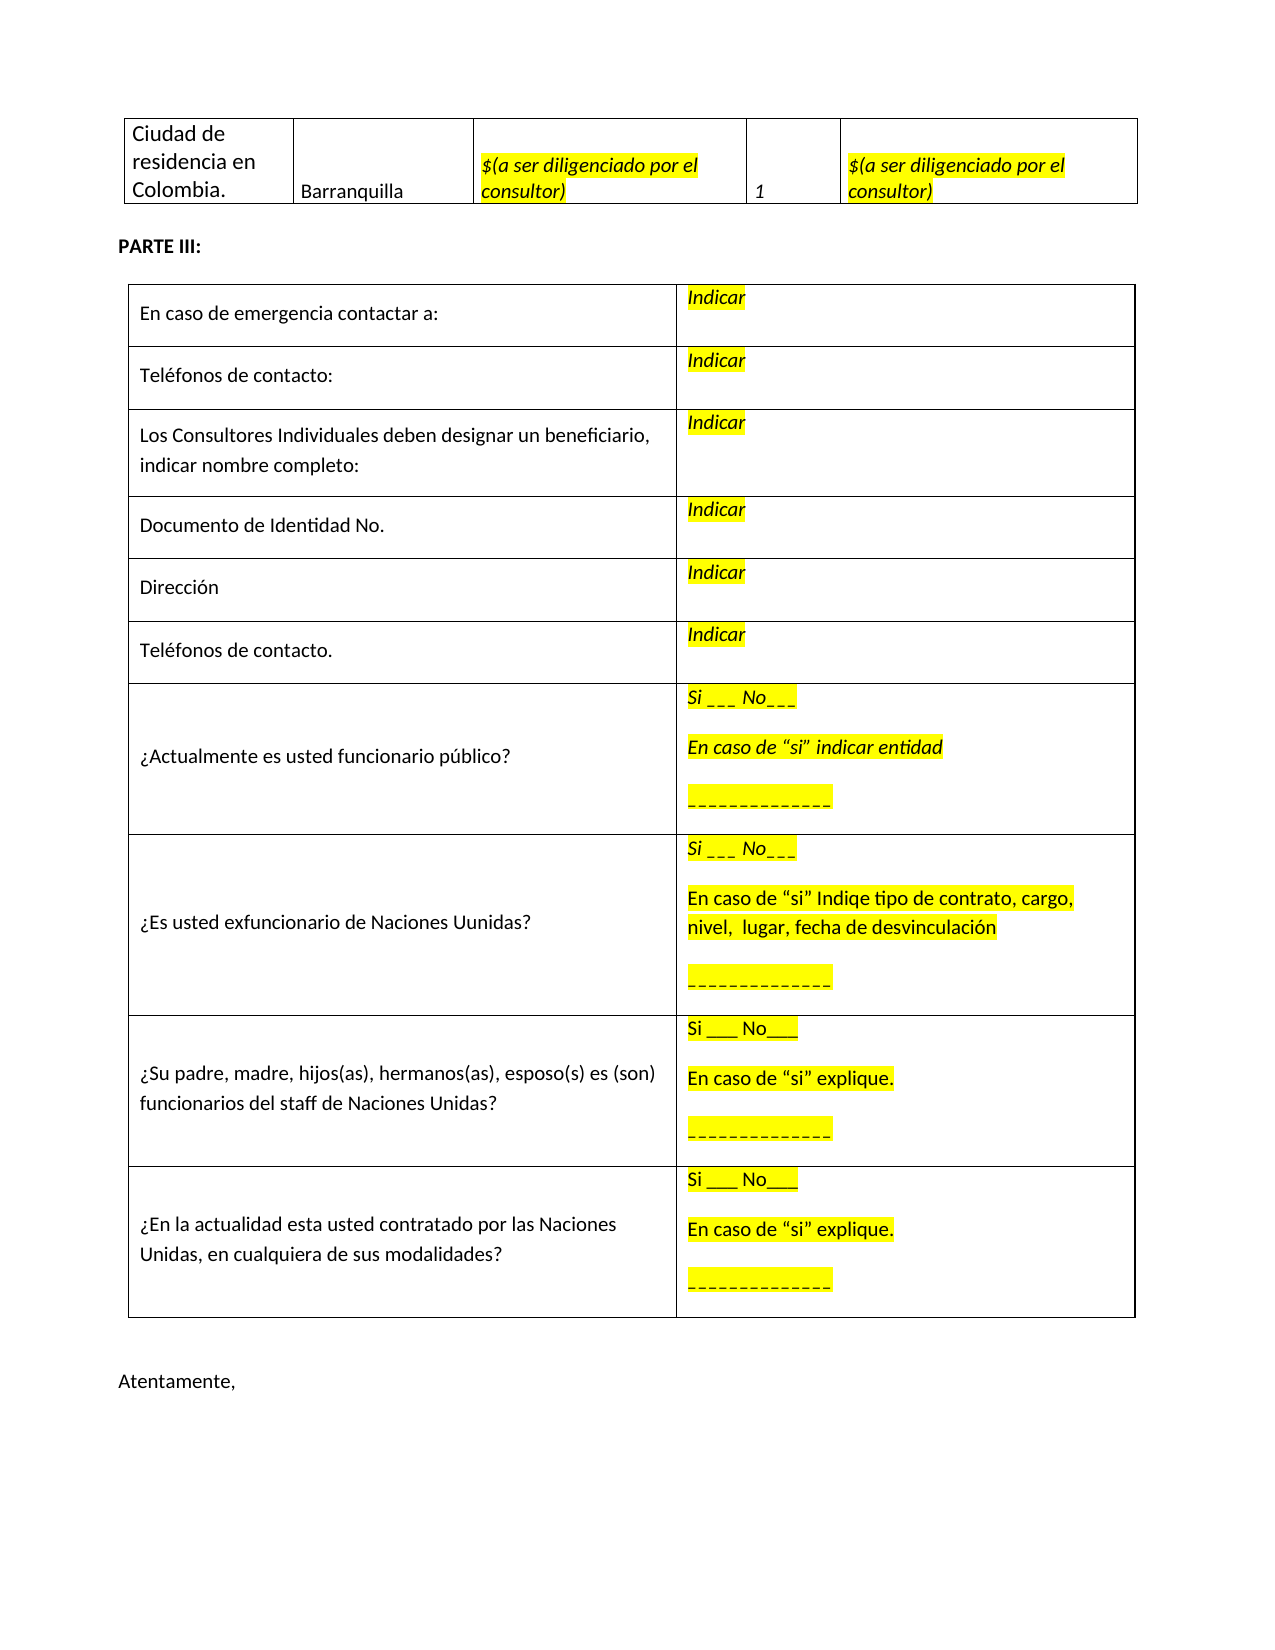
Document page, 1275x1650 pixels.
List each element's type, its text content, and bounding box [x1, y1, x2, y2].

table_cell ¿Actualmente es usted funcionario público? [129, 684, 676, 834]
table_cell Si ___ No___ En caso de “si” Indiqe tipo de contrato, cargo, nivel, lugar, fecha de desvinculación ______________ [677, 835, 1134, 1014]
table_cell Indicar [677, 622, 1134, 683]
text Parte III: [118, 233, 1157, 259]
table_cell 1 [747, 119, 840, 203]
table_cell Documento de Identidad No. [129, 497, 676, 558]
table_cell Dirección [129, 559, 676, 621]
table_cell Si ___ No___ En caso de “si” indicar entidad ______________ [677, 684, 1134, 834]
table_cell Indicar [677, 347, 1134, 408]
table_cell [841, 119, 1137, 203]
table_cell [125, 119, 293, 203]
table_cell Barranquilla [294, 119, 473, 203]
table_cell Si ___ No___ En caso de “si” explique. ______________ [677, 1167, 1134, 1317]
table_cell Teléfonos de contacto. [129, 622, 676, 683]
table_cell Si ___ No___ En caso de “si” explique. ______________ [677, 1016, 1134, 1166]
table_header En caso de emergencia contactar a: [129, 285, 676, 346]
text Atentamente, [118, 1368, 1157, 1393]
table_cell Teléfonos de contacto: [129, 347, 676, 408]
table_cell Indicar [677, 497, 1134, 558]
table_header Indicar [677, 285, 1134, 346]
table_cell Indicar [677, 410, 1134, 496]
table_cell Los Consultores Individuales deben designar un beneficiario, indicar nombre completo: [129, 410, 676, 496]
table_cell ¿En la actualidad esta usted contratado por las Naciones Unidas, en cualquiera de sus modalidades? [129, 1167, 676, 1317]
table_cell ¿Es usted exfuncionario de Naciones Uunidas? [129, 835, 676, 1014]
table_cell Indicar [677, 559, 1134, 621]
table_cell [474, 119, 746, 203]
table_cell ¿Su padre, madre, hijos(as), hermanos(as), esposo(s) es (son) funcionarios del staff de Naciones Unidas? [129, 1016, 676, 1166]
